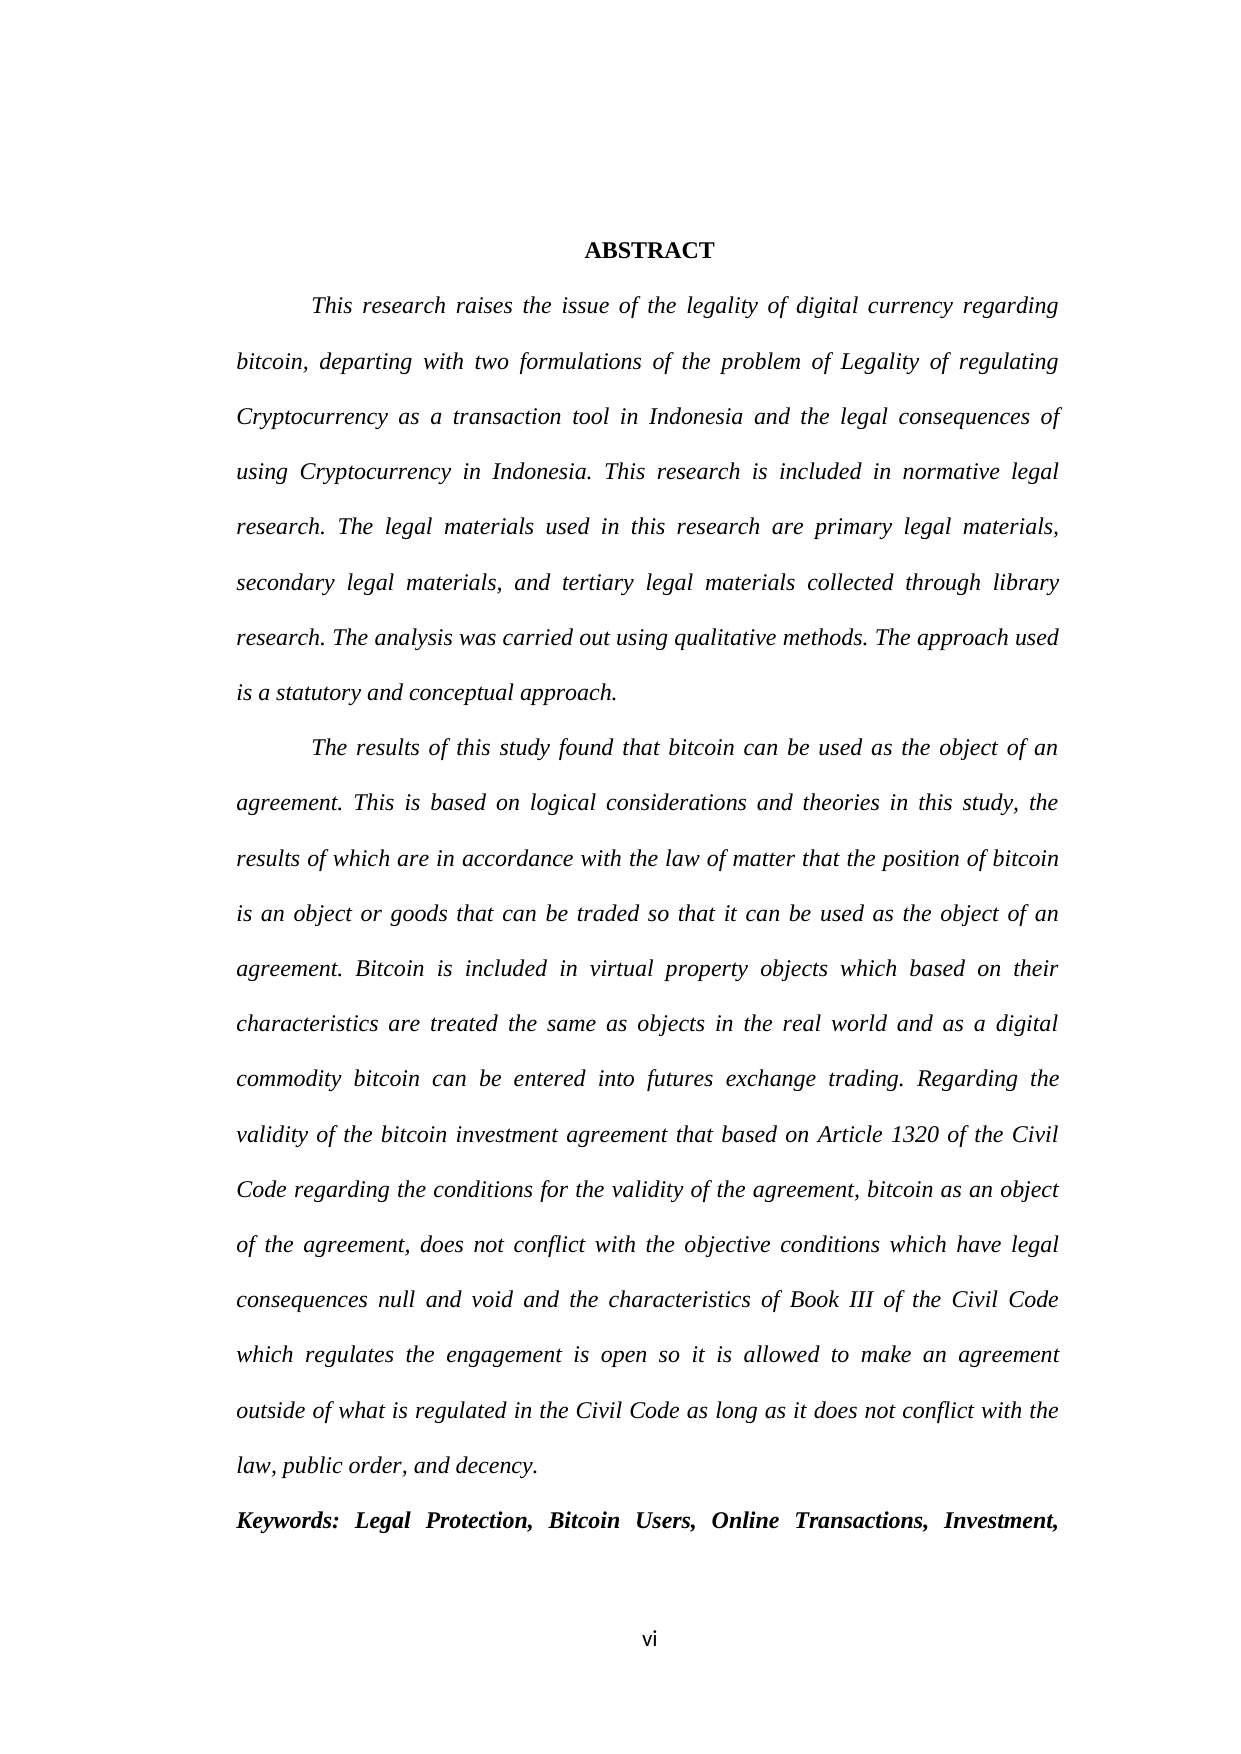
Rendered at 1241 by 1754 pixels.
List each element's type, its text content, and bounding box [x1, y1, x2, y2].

subtitle This research raises the issue of the legality of digital currency regarding bitcoin, departing with two formulations of the problem of Legality of regulating Cryptocurrency as a transaction tool in Indonesia and the legal consequences of using Cryptocurrency in Indonesia. This research is included in normative legal research. The legal materials used in this research are primary legal materials, secondary legal materials, and tertiary legal materials collected through library research. The analysis was carried out using qualitative methods. The approach used is a statutory and conceptual approach. [236, 291, 1063, 706]
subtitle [236, 1506, 1063, 1534]
subtitle ABSTRACT [236, 236, 1063, 264]
subtitle The results of this study found that bitcoin can be used as the object of an agreement. This is based on logical considerations and theories in this study, the results of which are in accordance with the law of matter that the position of bitcoin is an object or goods that can be traded so that it can be used as the object of an agreement. Bitcoin is included in virtual property objects which based on their characteristics are treated the same as objects in the real world and as a digital commodity bitcoin can be entered into futures exchange trading. Regarding the validity of the bitcoin investment agreement that based on Article 1320 of the Civil Code regarding the conditions for the validity of the agreement, bitcoin as an object of the agreement, does not conflict with the objective conditions which have legal consequences null and void and the characteristics of Book III of the Civil Code which regulates the engagement is open so it is allowed to make an agreement outside of what is regulated in the Civil Code as long as it does not conflict with the law, public order, and decency. [236, 733, 1063, 1478]
